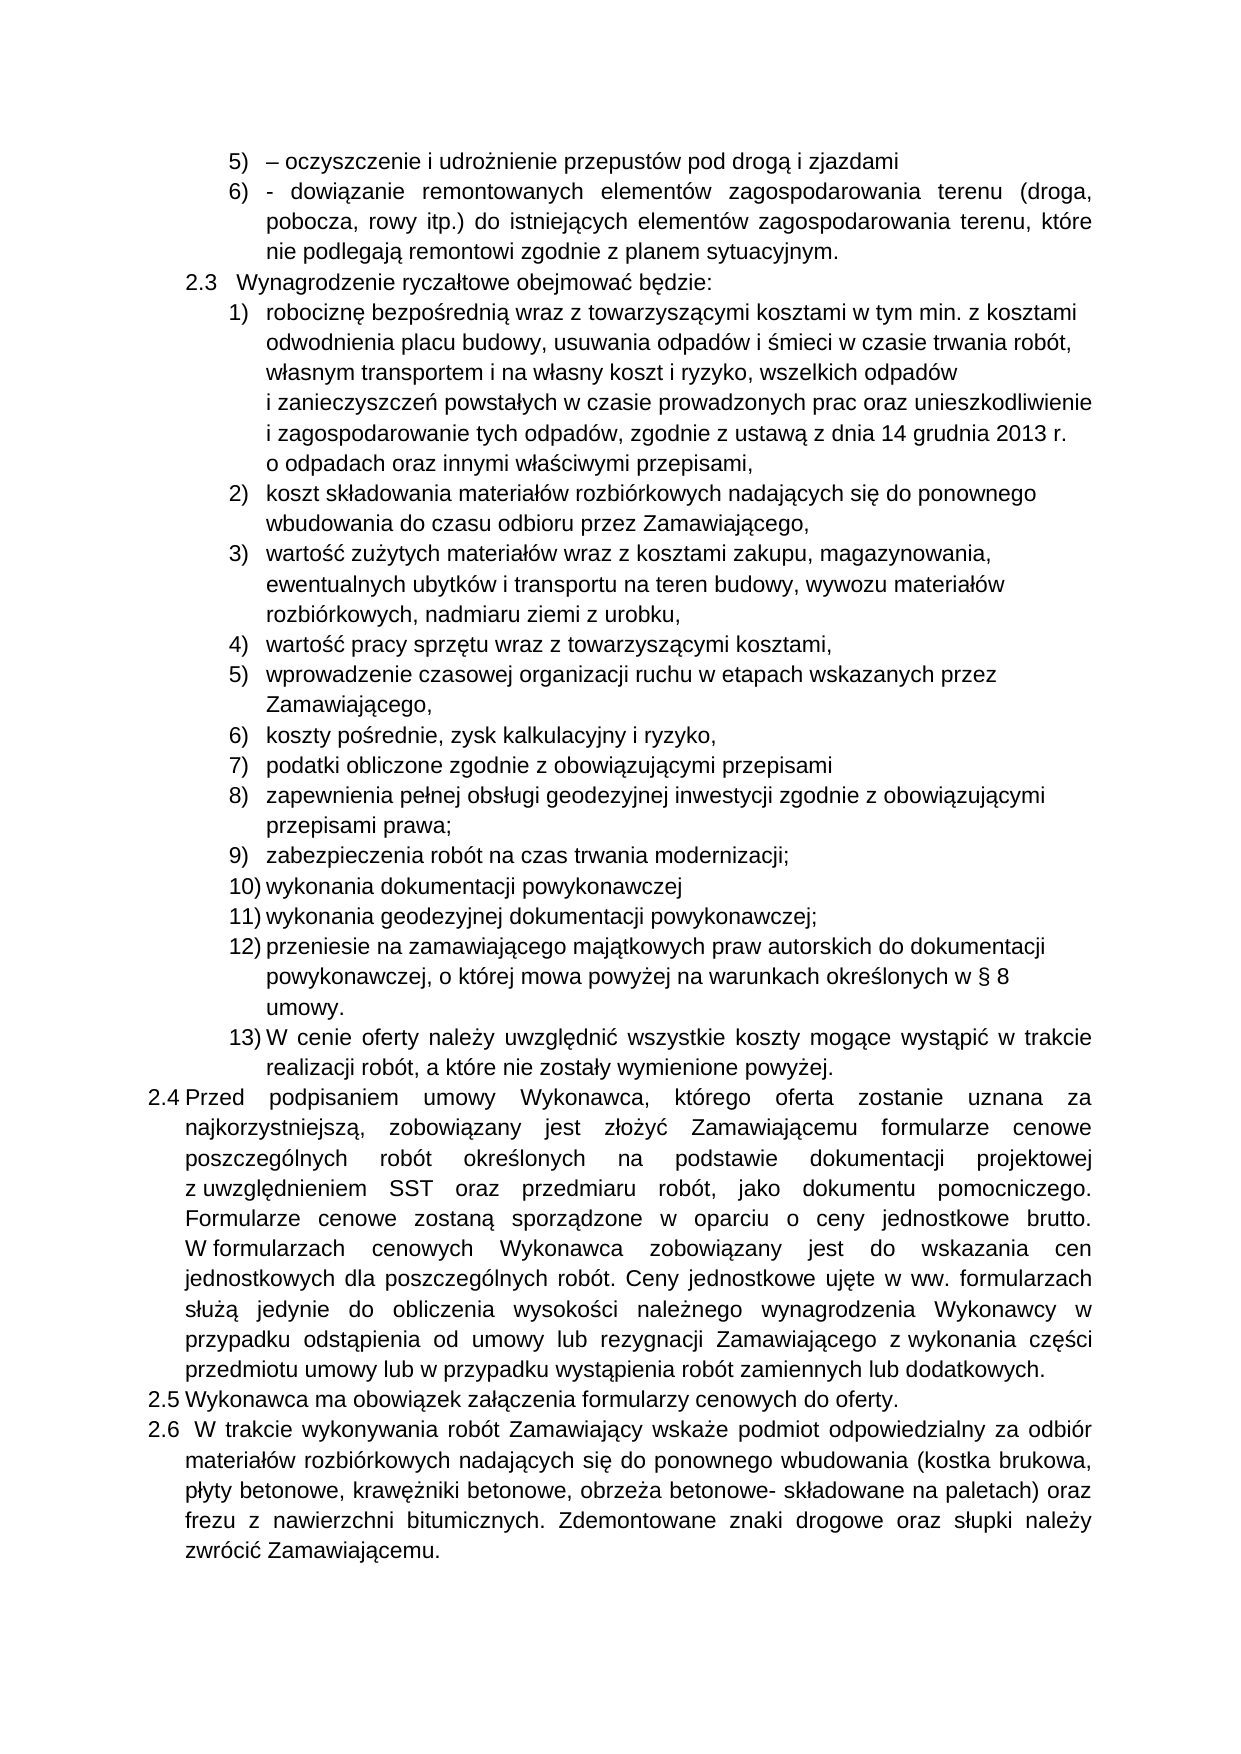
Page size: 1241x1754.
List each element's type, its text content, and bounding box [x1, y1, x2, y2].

list koszt składowania materiałów rozbiórkowych nadających się do ponownego wbudowania do czasu odbioru przez Zamawiającego, [228, 480, 1093, 536]
list – oczyszczenie i udrożnienie przepustów pod drogą i zjazdami [228, 148, 1093, 174]
list - dowiązanie remontowanych elementów zagospodarowania terenu (droga, pobocza, rowy itp.) do istniejących elementów zagospodarowania terenu, które nie podlegają remontowi zgodnie z planem sytuacyjnym. [228, 178, 1093, 264]
list zapewnienia pełnej obsługi geodezyjnej inwestycji zgodnie z obowiązującymi przepisami prawa; [228, 782, 1093, 838]
list wartość zużytych materiałów wraz z kosztami zakupu, magazynowania, ewentualnych ubytków i transportu na teren budowy, wywozu materiałów rozbiórkowych, nadmiaru ziemi z urobku, [228, 540, 1093, 627]
list W trakcie wykonywania robót Zamawiający wskaże podmiot odpowiedzialny za odbiór materiałów rozbiórkowych nadających się do ponownego wbudowania (kostka brukowa, płyty betonowe, krawężniki betonowe, obrzeża betonowe- składowane na paletach) oraz frezu z nawierzchni bitumicznych. Zdemontowane znaki drogowe oraz słupki należy zwrócić Zamawiającemu. [148, 1416, 1093, 1563]
list zabezpieczenia robót na czas trwania modernizacji; [228, 842, 1093, 869]
list koszty pośrednie, zysk kalkulacyjny i ryzyko, [228, 722, 1093, 748]
list W cenie oferty należy uwzględnić wszystkie koszty mogące wystąpić w trakcie realizacji robót, a które nie zostały wymienione powyżej. [228, 1024, 1093, 1080]
list wartość pracy sprzętu wraz z towarzyszącymi kosztami, [228, 631, 1093, 657]
list wykonania geodezyjnej dokumentacji powykonawczej; [228, 903, 1093, 929]
list robociznę bezpośrednią wraz z towarzyszącymi kosztami w tym min. z kosztami odwodnienia placu budowy, usuwania odpadów i śmieci w czasie trwania robót, własnym transportem i na własny koszt i ryzyko, wszelkich odpadów i zanieczyszczeń powstałych w czasie prowadzonych prac oraz unieszkodliwienie i zagospodarowanie tych odpadów, zgodnie z ustawą z dnia 14 grudnia 2013 r. o odpadach oraz innymi właściwymi przepisami, [228, 299, 1093, 476]
list Wykonawca ma obowiązek załączenia formularzy cenowych do oferty. [148, 1386, 1093, 1412]
list podatki obliczone zgodnie z obowiązującymi przepisami [228, 752, 1093, 778]
text Wynagrodzenie ryczałtowe obejmować będzie: [185, 268, 1093, 295]
list przeniesie na zamawiającego majątkowych praw autorskich do dokumentacji powykonawczej, o której mowa powyżej na warunkach określonych w § 8 umowy. [228, 933, 1093, 1020]
list wykonania dokumentacji powykonawczej [228, 873, 1093, 899]
list wprowadzenie czasowej organizacji ruchu w etapach wskazanych przez Zamawiającego, [228, 661, 1093, 718]
list Przed podpisaniem umowy Wykonawca, którego oferta zostanie uznana za najkorzystniejszą, zobowiązany jest złożyć Zamawiającemu formularze cenowe poszczególnych robót określonych na podstawie dokumentacji projektowej z uwzględnieniem SST oraz przedmiaru robót, jako dokumentu pomocniczego. Formularze cenowe zostaną sporządzone w oparciu o ceny jednostkowe brutto. W formularzach cenowych Wykonawca zobowiązany jest do wskazania cen jednostkowych dla poszczególnych robót. Ceny jednostkowe ujęte w ww. formularzach służą jedynie do obliczenia wysokości należnego wynagrodzenia Wykonawcy w przypadku odstąpienia od umowy lub rezygnacji Zamawiającego z wykonania części przedmiotu umowy lub w przypadku wystąpienia robót zamiennych lub dodatkowych. [148, 1084, 1093, 1382]
